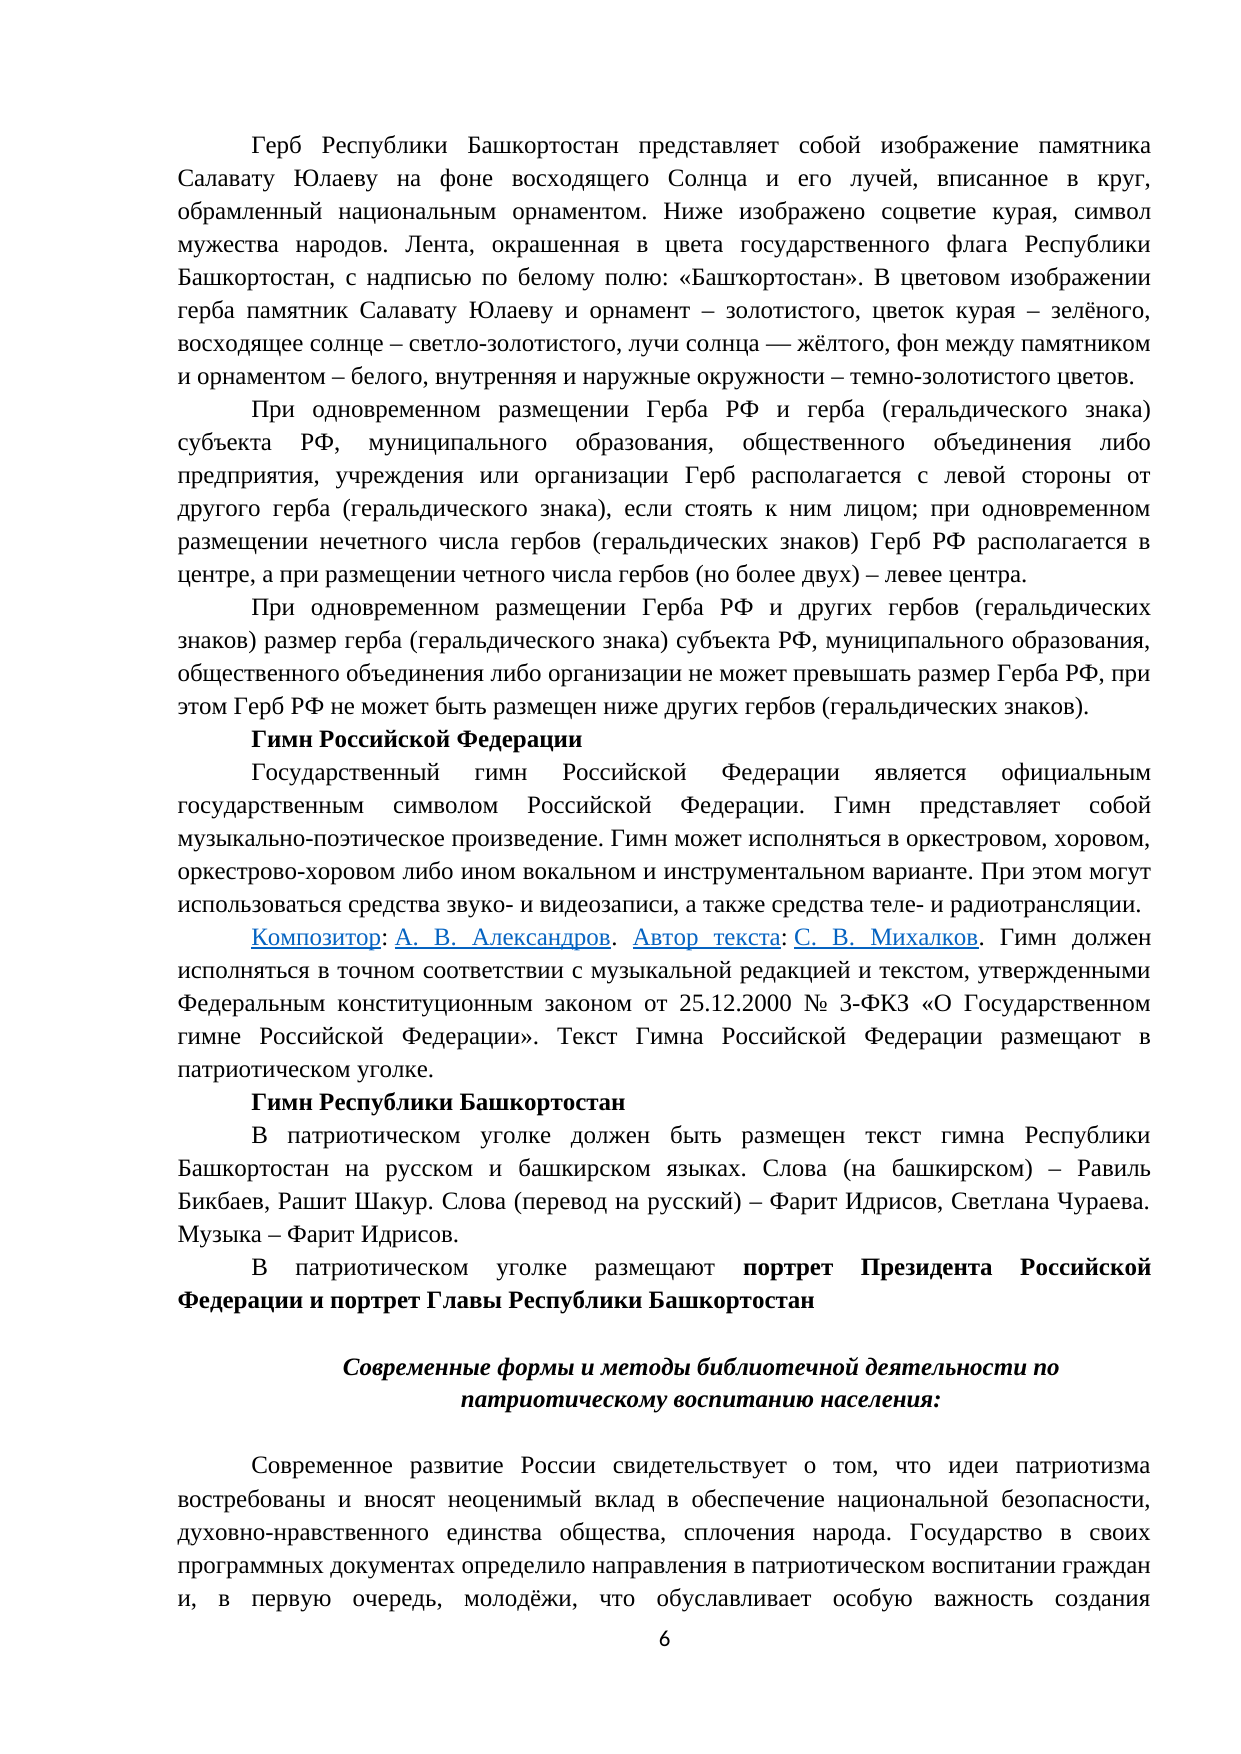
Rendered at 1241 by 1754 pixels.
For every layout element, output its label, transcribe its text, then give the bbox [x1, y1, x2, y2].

text В патриотическом уголке должен быть размещен текст гимна Республики Башкортостан на русском и башкирском языках. Слова (на башкирском) – Равиль Бикбаев, Рашит Шакур. Слова (перевод на русский) – Фарит Идрисов, Светлана Чураева. Музыка – Фарит Идрисов. [177, 1120, 1152, 1248]
text В патриотическом уголке размещают портрет Президента Российской Федерации и портрет Главы Республики Башкортостан [177, 1252, 1152, 1314]
text Герб Республики Башкортостан представляет собой изображение памятника Салавату Юлаеву на фоне восходящего Солнца и его лучей, вписанное в круг, обрамленный национальным орнаментом. Ниже изображено соцветие курая, символ мужества народов. Лента, окрашенная в цвета государственного флага Республики Башкортостан, с надписью по белому полю: «Башҡортостан». В цветовом изображении герба памятник Салавату Юлаеву и орнамент – золотистого, цветок курая – зелёного, восходящее солнце – светло-золотистого, лучи солнца — жёлтого, фон между памятником и орнаментом – белого, внутренняя и наружные окружности – темно-золотистого цветов. [177, 130, 1152, 390]
text При одновременном размещении Герба РФ и других гербов (геральдических знаков) размер герба (геральдического знака) субъекта РФ, муниципального образования, общественного объединения либо организации не может превышать размер Герба РФ, при этом Герб РФ не может быть размещен ниже других гербов (геральдических знаков). [177, 592, 1152, 720]
text Гимн Российской Федерации [177, 724, 1152, 753]
text Государственный гимн Российской Федерации является официальным государственным символом Российской Федерации. Гимн представляет собой музыкально-поэтическое произведение. Гимн может исполняться в оркестровом, хоровом, оркестрово-хоровом либо ином вокальном и инструментальном варианте. При этом могут использоваться средства звуко- и видеозаписи, а также средства теле- и радиотрансляции. [177, 757, 1152, 918]
text патриотическому воспитанию населения: [177, 1384, 1152, 1413]
text Современные формы и методы библиотечной деятельности по [177, 1352, 1152, 1380]
text Гимн Республики Башкортостан [177, 1087, 1152, 1116]
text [177, 1451, 1152, 1611]
text Композитор: А. В. Александров. Автор текста: С. В. Михалков. Гимн должен исполняться в точном соответствии с музыкальной редакцией и текстом, утвержденными Федеральным конституционным законом от 25.12.2000 № 3-ФКЗ «О Государственном гимне Российской Федерации». Текст Гимна Российской Федерации размещают в патриотическом уголке. [177, 922, 1152, 1083]
text При одновременном размещении Герба РФ и герба (геральдического знака) субъекта РФ, муниципального образования, общественного объединения либо предприятия, учреждения или организации Герб располагается с левой стороны от другого герба (геральдического знака), если стоять к ним лицом; при одновременном размещении нечетного числа гербов (геральдических знаков) Герб РФ располагается в центре, а при размещении четного числа гербов (но более двух) – левее центра. [177, 394, 1152, 588]
